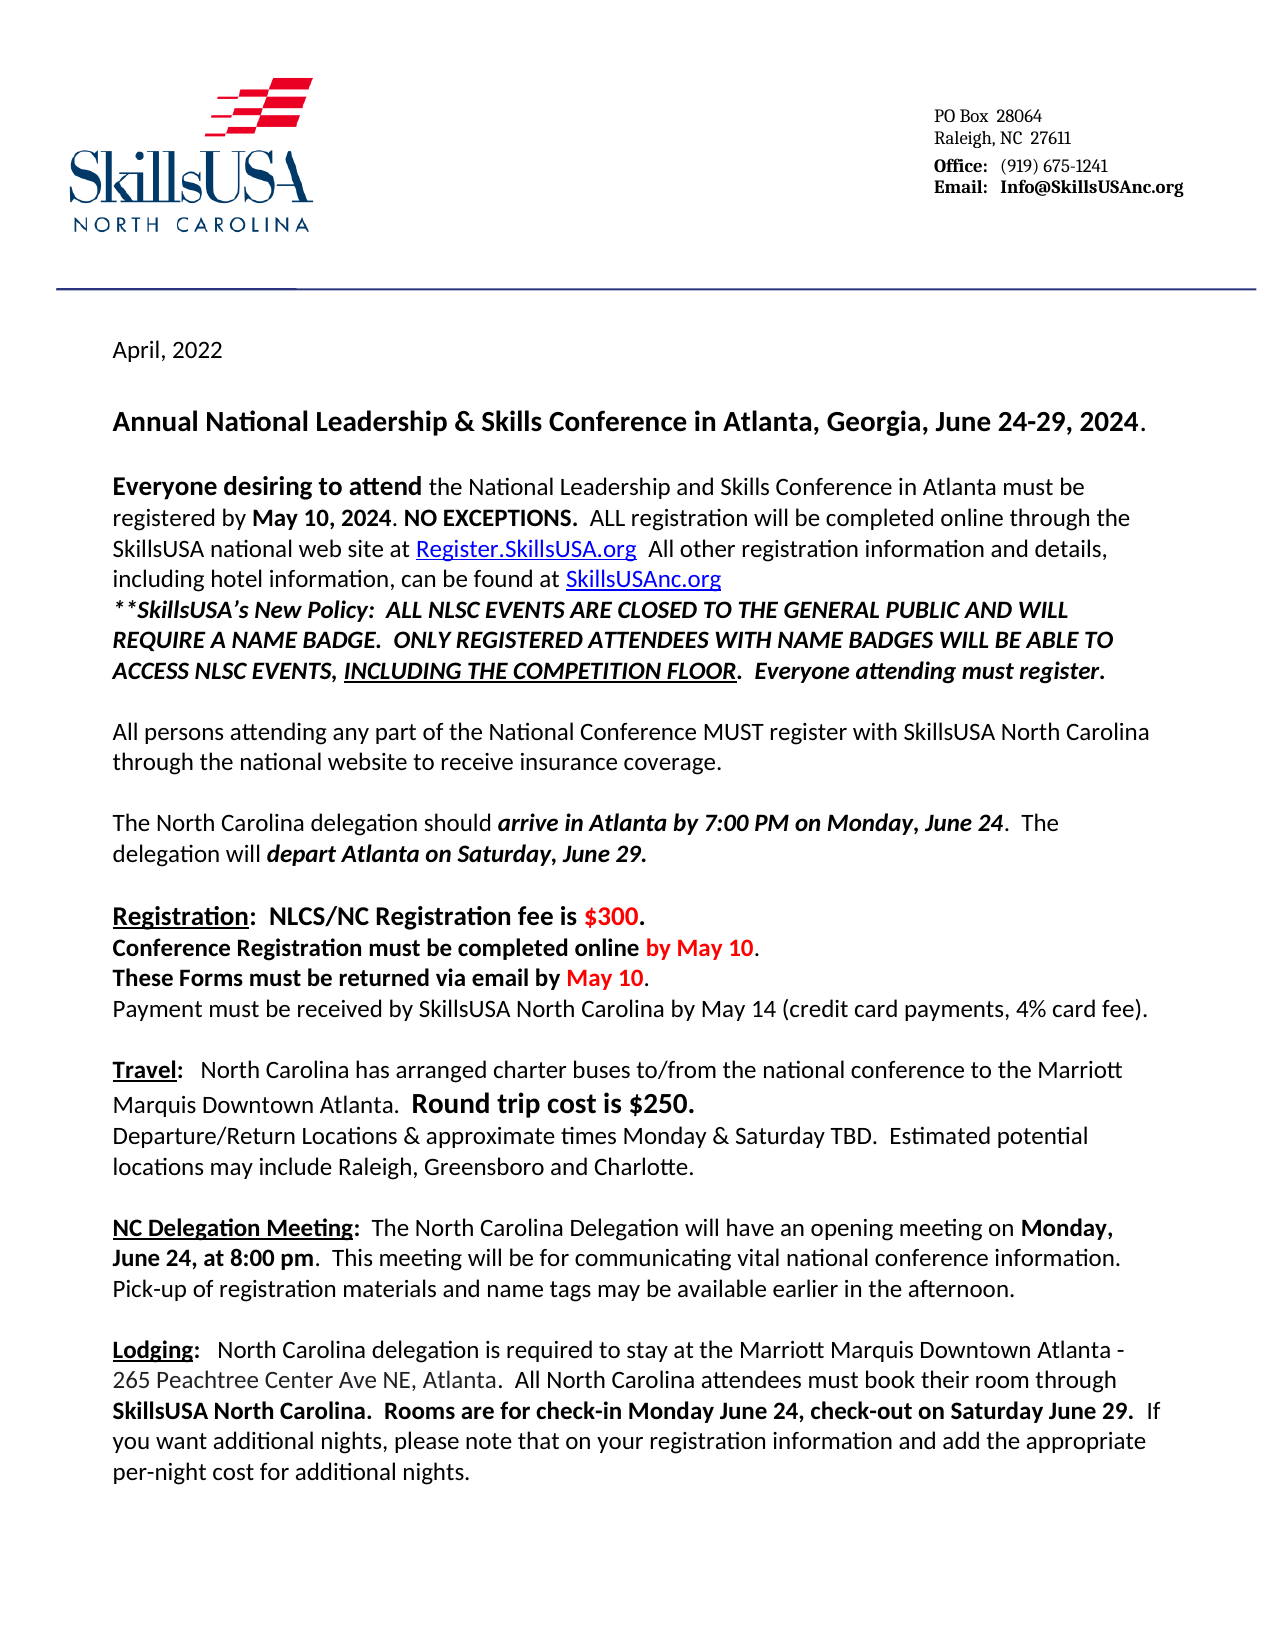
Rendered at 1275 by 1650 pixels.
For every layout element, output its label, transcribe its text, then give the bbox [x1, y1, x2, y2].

text Annual National Leadership & Skills Conference in Atlanta, Georgia, June 24-29, 2024. [112, 403, 1162, 439]
text Payment must be received by SkillsUSA North Carolina by May 14 (credit card payments, 4% card fee). [112, 993, 1162, 1024]
text Lodging: North Carolina delegation is required to stay at the Marriott Marquis Downtown Atlanta - 265 Peachtree Center Ave NE, Atlanta. All North Carolina attendees must book their room through SkillsUSA North Carolina. Rooms are for check-in Monday June 24, check-out on Saturday June 29. If you want additional nights, please note that on your registration information and add the appropriate per-night cost for additional nights. [112, 1334, 1162, 1487]
text Conference Registration must be completed online by May 10. [112, 932, 1162, 963]
text Registration: NLCS/NC Registration fee is $300. [112, 899, 1162, 932]
text Departure/Return Locations & approximate times Monday & Saturday TBD. Estimated potential locations may include Raleigh, Greensboro and Charlotte. [112, 1120, 1162, 1181]
text The North Carolina delegation should arrive in Atlanta by 7:00 PM on Monday, June 24. The delegation will depart Atlanta on Saturday, June 29. [112, 807, 1162, 868]
text Travel: North Carolina has arranged charter buses to/from the national conference to the Marriott Marquis Downtown Atlanta. Round trip cost is $250. [112, 1054, 1162, 1120]
text These Forms must be returned via email by May 10. [112, 963, 1162, 993]
text NC Delegation Meeting: The North Carolina Delegation will have an opening meeting on Monday, June 24, at 8:00 pm. This meeting will be for communicating vital national conference information. Pick-up of registration materials and name tags may be available earlier in the afternoon. [112, 1212, 1162, 1303]
picture [18, 26, 365, 283]
text April, 2022 [112, 334, 1162, 364]
text **SkillsUSA’s New Policy: ALL NLSC EVENTS ARE CLOSED TO THE GENERAL PUBLIC AND WILL REQUIRE A NAME BADGE. ONLY REGISTERED ATTENDEES WITH NAME BADGES WILL BE ABLE TO ACCESS NLSC EVENTS, INCLUDING THE COMPETITION FLOOR. Everyone attending must register. [112, 594, 1162, 685]
text All persons attending any part of the National Conference MUST register with SkillsUSA North Carolina through the national website to receive insurance coverage. [112, 716, 1162, 777]
text Everyone desiring to attend the National Leadership and Skills Conference in Atlanta must be registered by May 10, 2024. NO EXCEPTIONS. ALL registration will be completed online through the SkillsUSA national web site at Register.SkillsUSA.org All other registration information and details, including hotel information, can be found at SkillsUSAnc.org [112, 469, 1162, 594]
